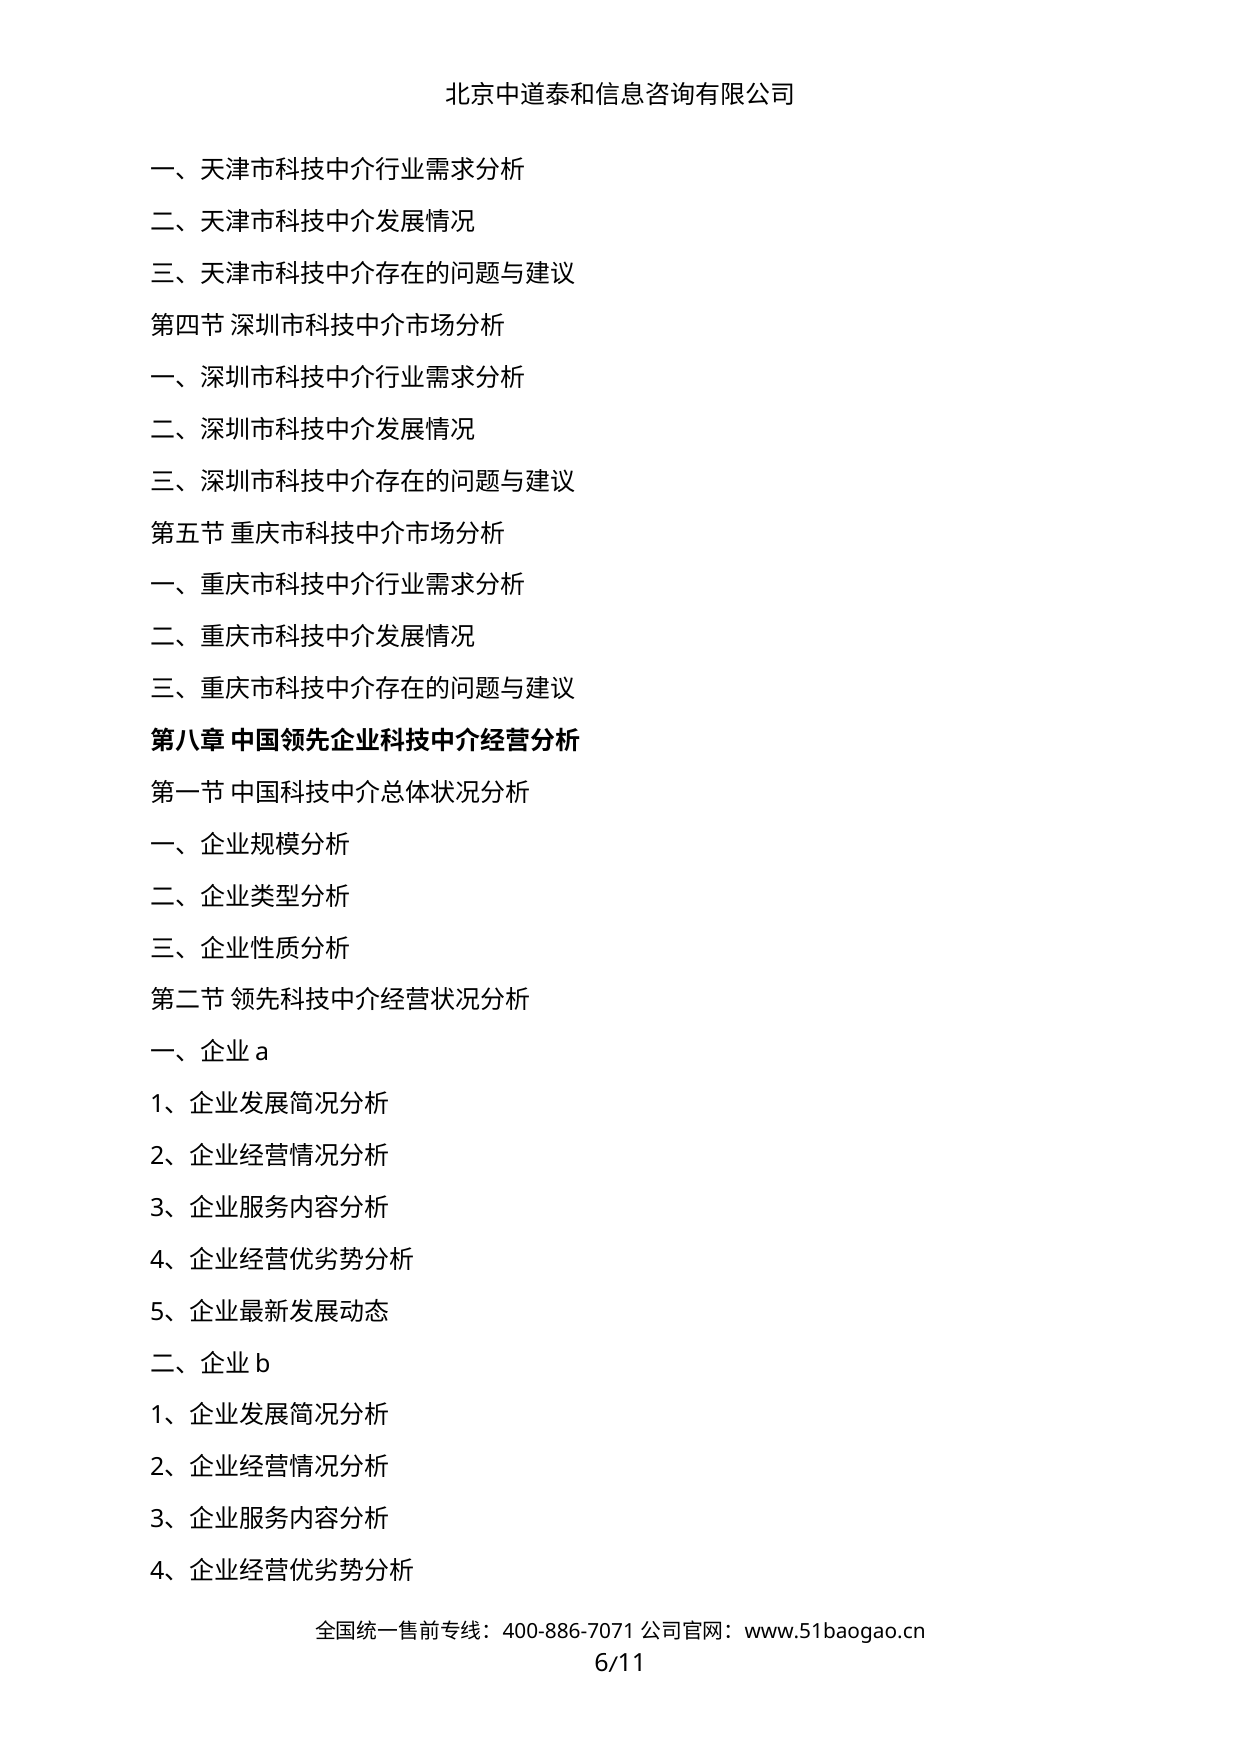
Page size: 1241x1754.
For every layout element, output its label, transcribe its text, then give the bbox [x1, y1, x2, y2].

text 三、企业性质分析 [150, 928, 1090, 964]
text 第一节 中国科技中介总体状况分析 [150, 772, 1090, 809]
text 三、天津市科技中介存在的问题与建议 [150, 254, 1090, 290]
text 二、企业b [150, 1343, 1090, 1379]
text 第五节 重庆市科技中介市场分析 [150, 513, 1090, 549]
text 3、企业服务内容分析 [150, 1499, 1090, 1535]
text 2、企业经营情况分析 [150, 1136, 1090, 1172]
text 4、企业经营优劣势分析 [150, 1239, 1090, 1276]
text 第四节 深圳市科技中介市场分析 [150, 306, 1090, 342]
text 一、天津市科技中介行业需求分析 [150, 150, 1090, 186]
text 4、企业经营优劣势分析 [150, 1551, 1090, 1587]
text 3、企业服务内容分析 [150, 1187, 1090, 1224]
text 三、深圳市科技中介存在的问题与建议 [150, 461, 1090, 497]
text 二、天津市科技中介发展情况 [150, 202, 1090, 238]
text 第八章 中国领先企业科技中介经营分析 [150, 721, 1090, 757]
text 2、企业经营情况分析 [150, 1447, 1090, 1483]
text 三、重庆市科技中介存在的问题与建议 [150, 669, 1090, 705]
text 5、企业最新发展动态 [150, 1291, 1090, 1327]
text 1、企业发展简况分析 [150, 1395, 1090, 1431]
text 二、深圳市科技中介发展情况 [150, 409, 1090, 446]
text 二、企业类型分析 [150, 876, 1090, 912]
text 第二节 领先科技中介经营状况分析 [150, 980, 1090, 1016]
text 一、企业a [150, 1032, 1090, 1068]
text 一、深圳市科技中介行业需求分析 [150, 357, 1090, 394]
text 一、企业规模分析 [150, 824, 1090, 861]
text 一、重庆市科技中介行业需求分析 [150, 565, 1090, 601]
text 二、重庆市科技中介发展情况 [150, 617, 1090, 653]
text 1、企业发展简况分析 [150, 1084, 1090, 1120]
